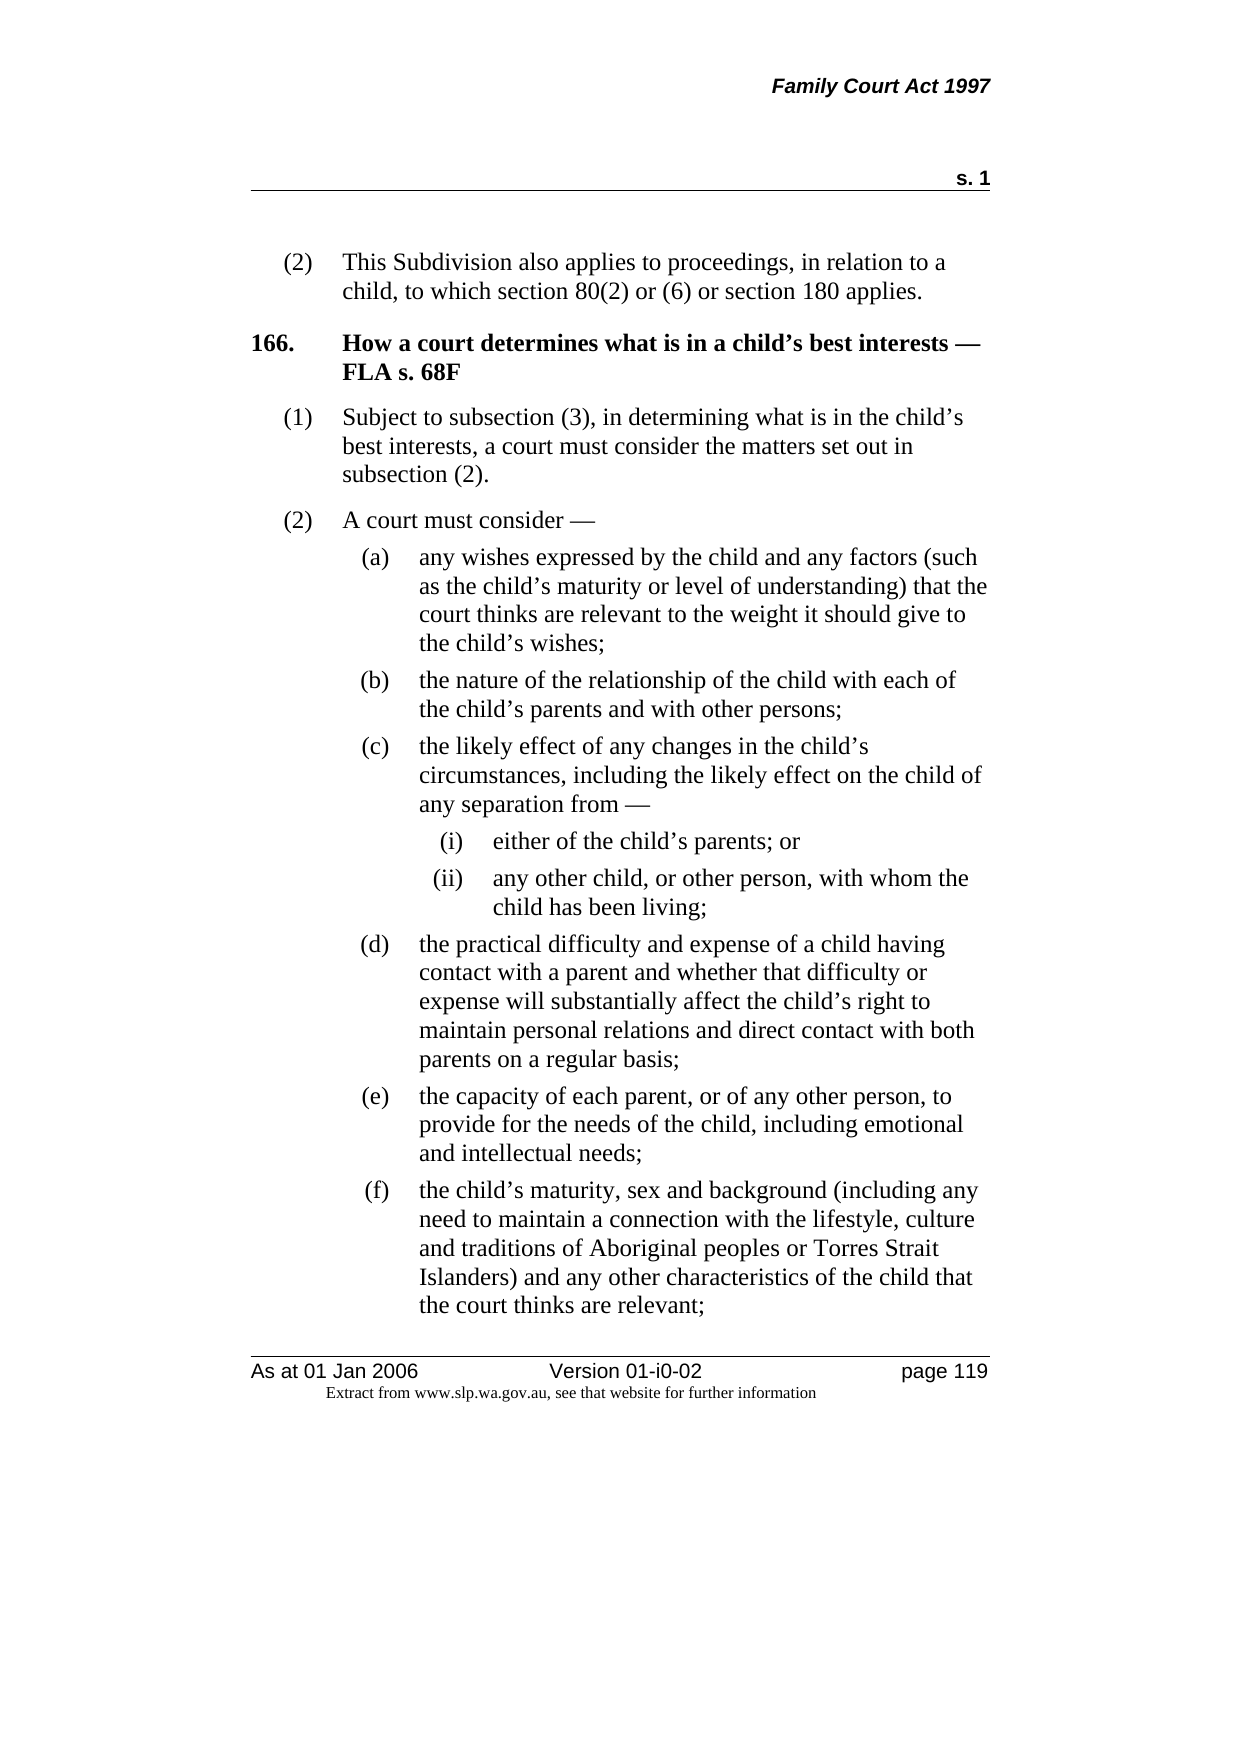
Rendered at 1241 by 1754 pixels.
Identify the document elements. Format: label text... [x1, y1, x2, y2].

text (b) the nature of the relationship of the child with each of the child’s parents and with other persons; [251, 665, 990, 723]
text (e) the capacity of each parent, or of any other person, to provide for the needs of the child, including emotional and intellectual needs; [251, 1081, 990, 1167]
text (ii) any other child, or other person, with whom the child has been living; [251, 863, 990, 920]
text (c) the likely effect of any changes in the child’s circumstances, including the likely effect on the child of any separation from — [251, 731, 990, 817]
text (2) A court must consider — [251, 505, 990, 534]
text (f) the child’s maturity, sex and background (including any need to maintain a connection with the lifestyle, culture and traditions of Aboriginal peoples or Torres Strait Islanders) and any other characteristics of the child that the court thinks are relevant; [251, 1175, 990, 1319]
text (1) Subject to subsection (3), in determining what is in the child’s best interests, a court must consider the matters set out in subsection (2). [251, 402, 990, 488]
text (d) the practical difficulty and expense of a child having contact with a parent and whether that difficulty or expense will substantially affect the child’s right to maintain personal relations and direct contact with both parents on a regular basis; [251, 929, 990, 1072]
text (i) either of the child’s parents; or [251, 826, 990, 854]
subtitle 166. How a court determines what is in a child’s best interests — FLA s. 68F [251, 328, 990, 385]
text (a) any wishes expressed by the child and any factors (such as the child’s maturity or level of understanding) that the court thinks are relevant to the weight it should give to the child’s wishes; [251, 542, 990, 657]
text (2) This Subdivision also applies to proceedings, in relation to a child, to which section 80(2) or (6) or section 180 applies. [251, 247, 990, 305]
